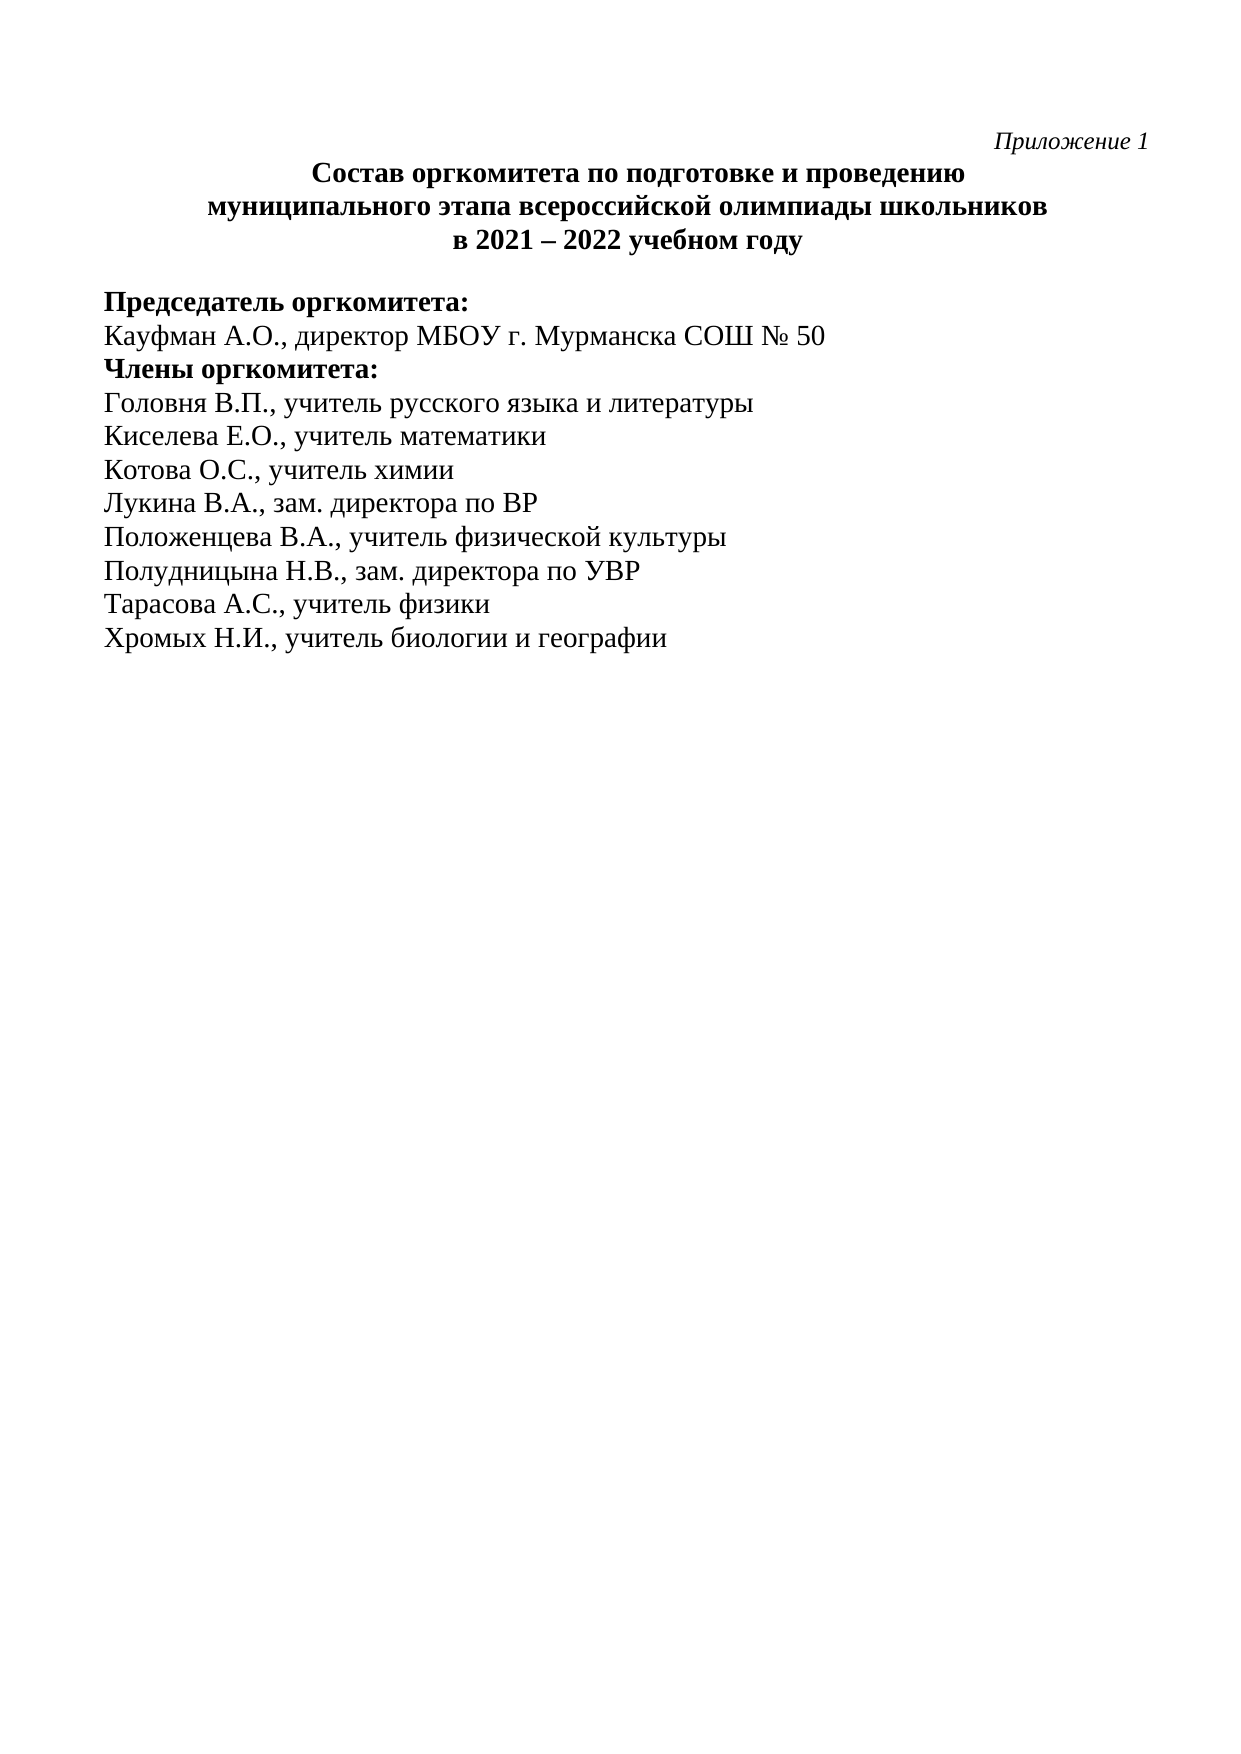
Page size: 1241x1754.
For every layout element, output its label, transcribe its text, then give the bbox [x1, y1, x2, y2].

text Кауфман А.О., директор МБОУ г. Мурманска СОШ № 50 [103, 318, 1152, 351]
text Хромых Н.И., учитель биологии и географии [103, 620, 1152, 653]
text Тарасова А.С., учитель физики [103, 586, 1152, 620]
text Приложение 1 [103, 126, 1152, 155]
text Котова О.С., учитель химии [103, 452, 1152, 486]
text Председатель оргкомитета: [103, 284, 1152, 318]
text Состав оргкомитета по подготовке и проведению [103, 155, 1152, 188]
text Головня В.П., учитель русского языка и литературы [103, 385, 1152, 418]
text Положенцева В.А., учитель физической культуры [103, 519, 1152, 553]
text Полудницына Н.В., зам. директора по УВР [103, 553, 1152, 586]
text Лукина В.А., зам. директора по ВР [103, 486, 1152, 519]
text муниципального этапа всероссийской олимпиады школьников [103, 188, 1152, 222]
text в 2021 – 2022 учебном году [103, 222, 1152, 256]
text Киселева Е.О., учитель математики [103, 418, 1152, 452]
text Члены оргкомитета: [103, 351, 1152, 385]
